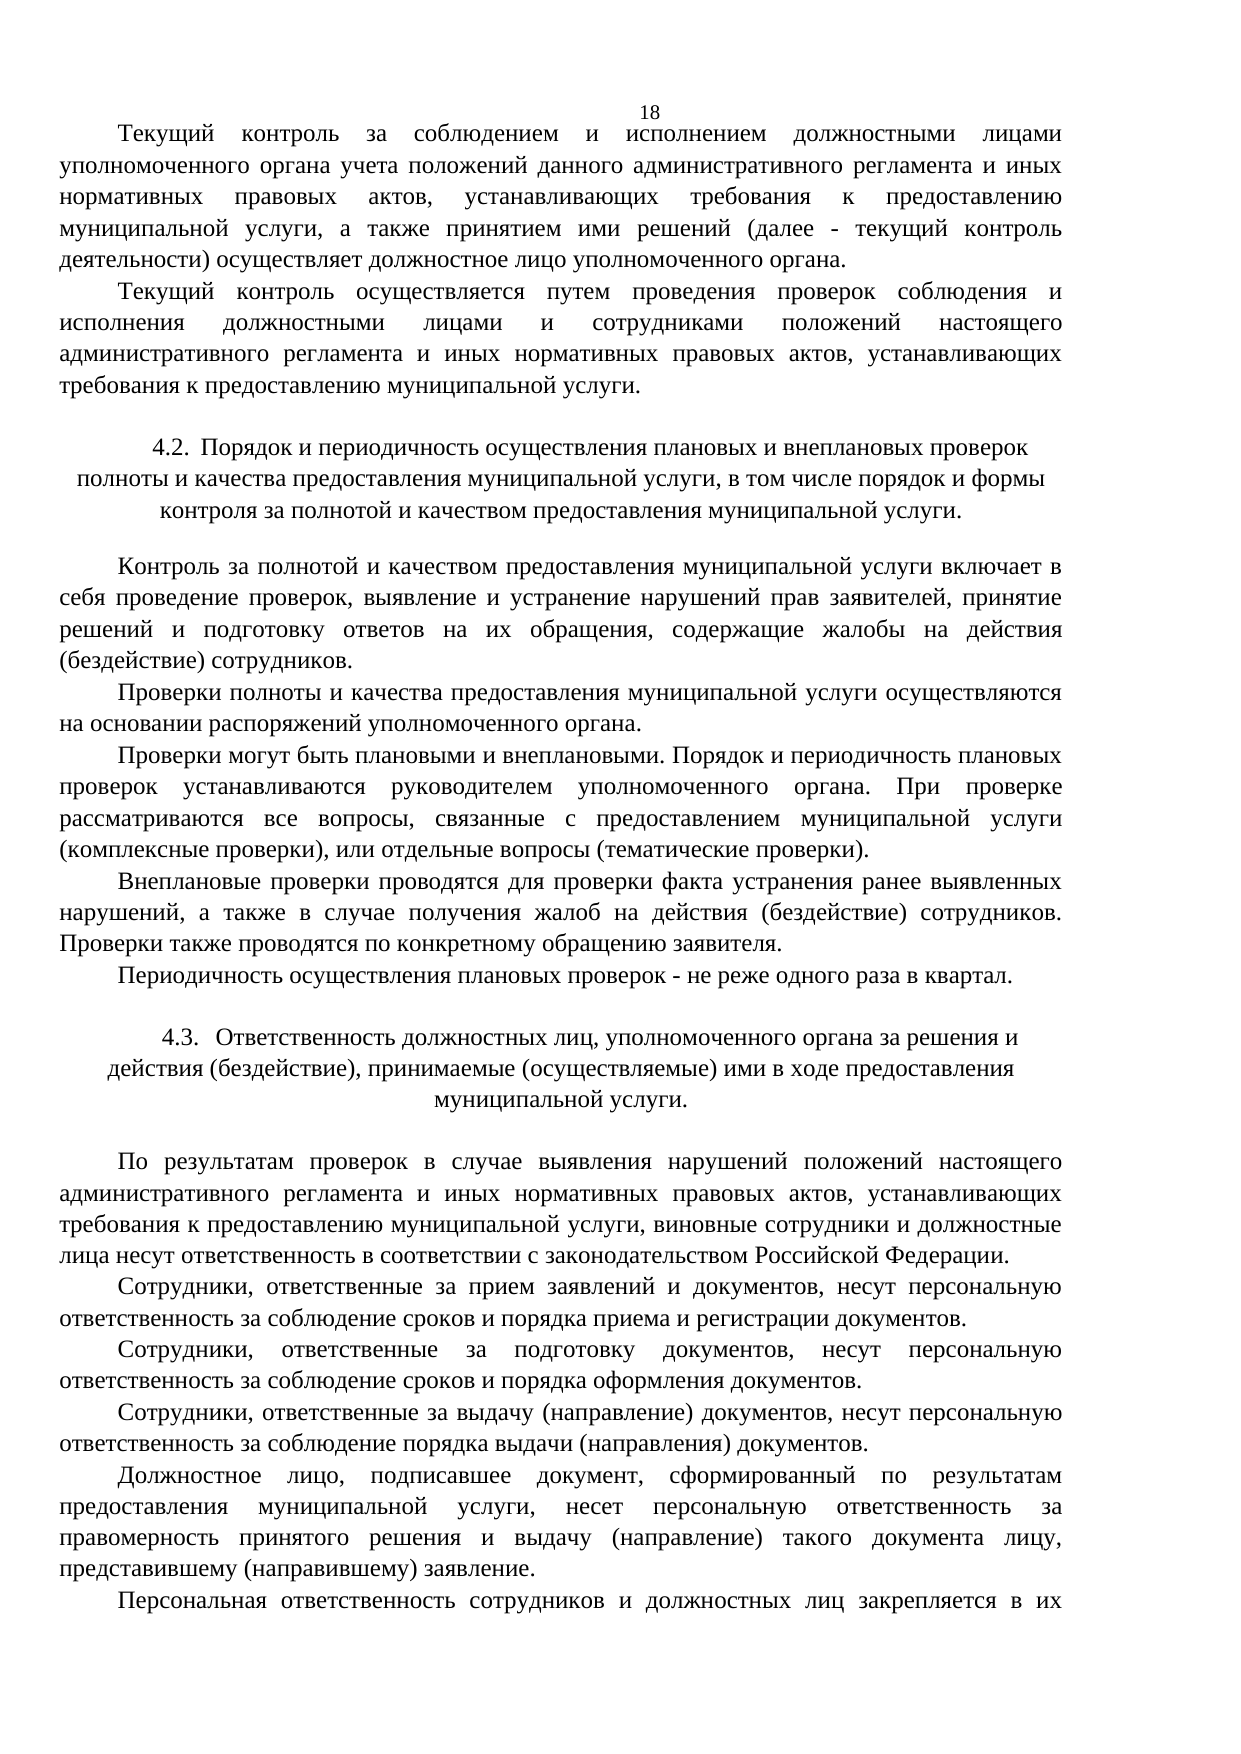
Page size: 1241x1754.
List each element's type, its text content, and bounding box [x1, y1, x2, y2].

list Ответственность должностных лиц, уполномоченного органа за решения и действия (бездействие), принимаемые (осуществляемые) ими в ходе предоставления муниципальной услуги. [59, 1022, 1063, 1113]
text Проверки полноты и качества предоставления муниципальной услуги осуществляются на основании распоряжений уполномоченного органа. [59, 677, 1063, 737]
text Текущий контроль осуществляется путем проведения проверок соблюдения и исполнения должностными лицами и сотрудниками положений настоящего административного регламента и иных нормативных правовых актов, устанавливающих требования к предоставлению муниципальной услуги. [59, 276, 1063, 398]
text Сотрудники, ответственные за прием заявлений и документов, несут персональную ответственность за соблюдение сроков и порядка приема и регистрации документов. [59, 1271, 1063, 1332]
text Должностное лицо, подписавшее документ, сформированный по результатам предоставления муниципальной услуги, несет персональную ответственность за правомерность принятого решения и выдачу (направление) такого документа лицу, представившему (направившему) заявление. [59, 1460, 1063, 1582]
text Сотрудники, ответственные за подготовку документов, несут персональную ответственность за соблюдение сроков и порядка оформления документов. [59, 1334, 1063, 1394]
text Сотрудники, ответственные за выдачу (направление) документов, несут персональную ответственность за соблюдение порядка выдачи (направления) документов. [59, 1397, 1063, 1457]
text Проверки могут быть плановыми и внеплановыми. Порядок и периодичность плановых проверок устанавливаются руководителем уполномоченного органа. При проверке рассматриваются все вопросы, связанные с предоставлением муниципальной услуги (комплексные проверки), или отдельные вопросы (тематические проверки). [59, 740, 1063, 863]
text Текущий контроль за соблюдением и исполнением должностными лицами уполномоченного органа учета положений данного административного регламента и иных нормативных правовых актов, устанавливающих требования к предоставлению муниципальной услуги, а также принятием ими решений (далее - текущий контроль деятельности) осуществляет должностное лицо уполномоченного органа. [59, 118, 1063, 273]
text Периодичность осуществления плановых проверок - не реже одного раза в квартал. [59, 960, 1063, 988]
text Внеплановые проверки проводятся для проверки факта устранения ранее выявленных нарушений, а также в случае получения жалоб на действия (бездействие) сотрудников. Проверки также проводятся по конкретному обращению заявителя. [59, 866, 1063, 957]
text Контроль за полнотой и качеством предоставления муниципальной услуги включает в себя проведение проверок, выявление и устранение нарушений прав заявителей, принятие решений и подготовку ответов на их обращения, содержащие жалобы на действия (бездействие) сотрудников. [59, 551, 1063, 674]
text По результатам проверок в случае выявления нарушений положений настоящего административного регламента и иных нормативных правовых актов, устанавливающих требования к предоставлению муниципальной услуги, виновные сотрудники и должностные лица несут ответственность в соответствии с законодательством Российской Федерации. [59, 1146, 1063, 1269]
list Порядок и периодичность осуществления плановых и внеплановых проверок полноты и качества предоставления муниципальной услуги, в том числе порядок и формы контроля за полнотой и качеством предоставления муниципальной услуги. [59, 432, 1063, 523]
